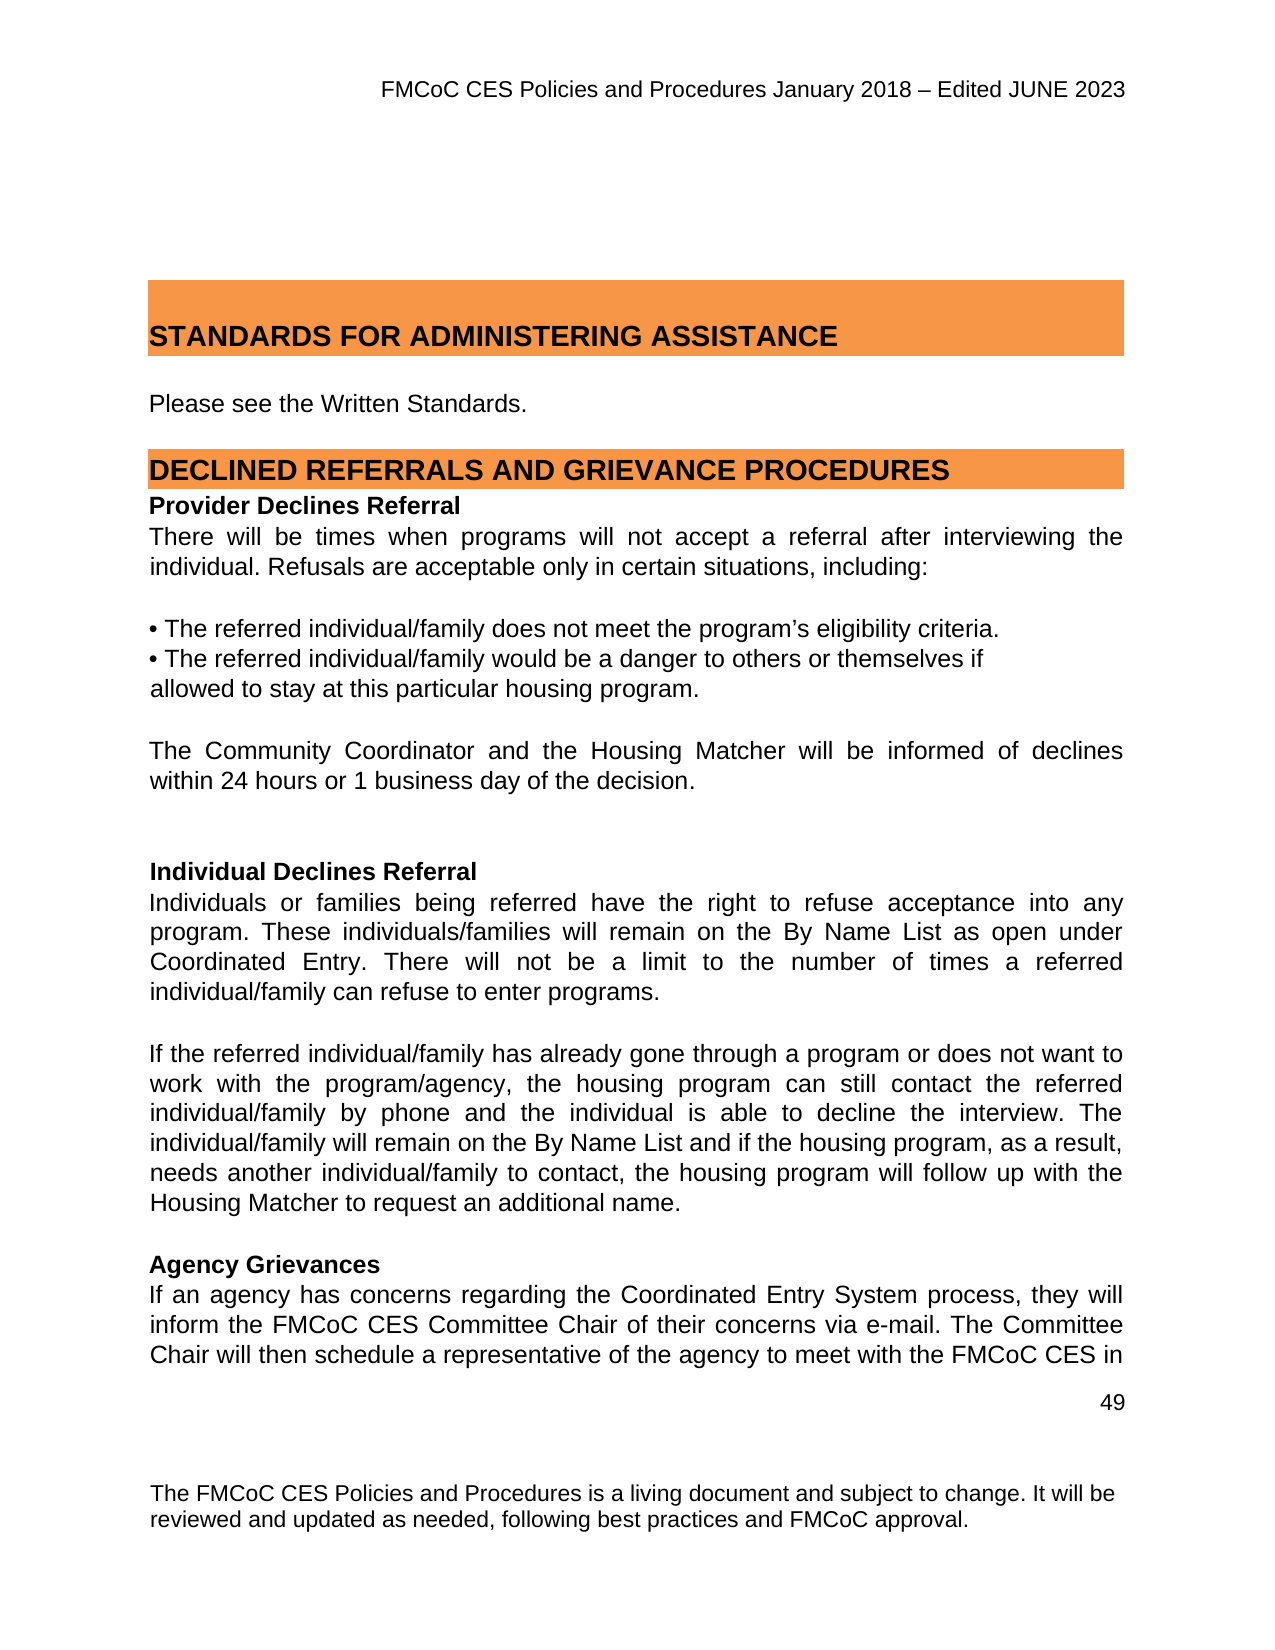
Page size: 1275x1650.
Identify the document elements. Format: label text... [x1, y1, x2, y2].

text There will be times when programs will not accept a referral after interviewing the individual. Refusals are acceptable only in certain situations, including: [148, 522, 1124, 580]
text Individual Declines Referral [148, 827, 1124, 886]
text Agency Grievances [148, 1249, 1124, 1278]
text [148, 1280, 1124, 1368]
subtitle DECLINED REFERRALS AND GRIEVANCE PROCEDURES [148, 450, 1124, 489]
text Provider Declines Referral [148, 491, 1124, 520]
text • The referred individual/family would be a danger to others or themselves if allowed to stay at this particular housing program. [148, 644, 1077, 703]
subtitle STANDARDS FOR ADMINISTERING ASSISTANCE [148, 316, 1124, 356]
text If the referred individual/family has already gone through a program or does not want to work with the program/agency, the housing program can still contact the referred individual/family by phone and the individual is able to decline the interview. The individual/family will remain on the By Name List and if the housing program, as a result, needs another individual/family to contact, the housing program will follow up with the Housing Matcher to request an additional name. [148, 1039, 1124, 1217]
text The Community Coordinator and the Housing Matcher will be informed of declines within 24 hours or 1 business day of the decision. [148, 736, 1124, 794]
text Please see the Written Standards. [148, 388, 1124, 417]
text Individuals or families being referred have the right to refuse acceptance into any program. These individuals/families will remain on the By Name List as open under Coordinated Entry. There will not be a limit to the number of times a referred individual/family can refuse to enter programs. [148, 887, 1124, 1006]
text • The referred individual/family does not meet the program’s eligibility criteria. [148, 614, 1077, 643]
